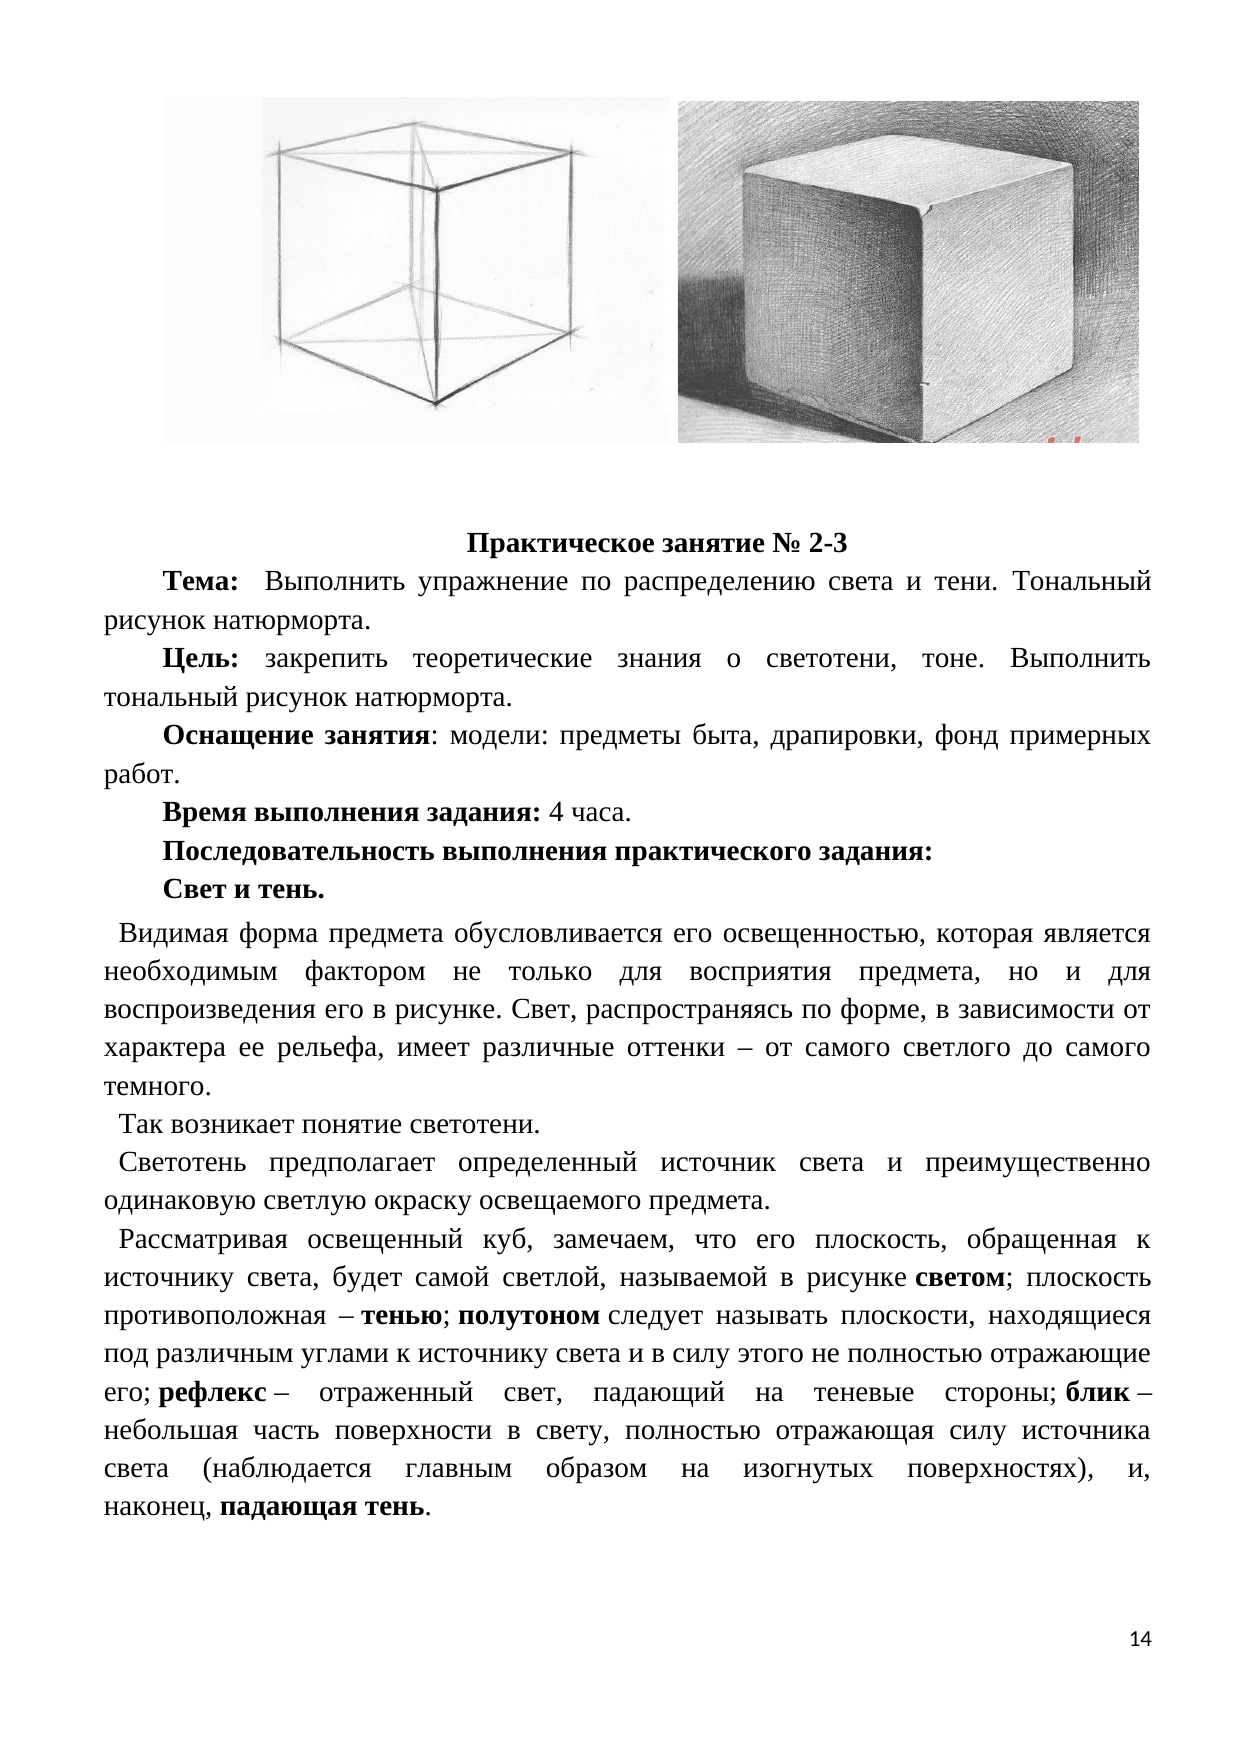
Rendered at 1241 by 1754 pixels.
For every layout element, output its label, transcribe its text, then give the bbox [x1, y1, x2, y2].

text Практическое занятие № 2-3 [103, 525, 1152, 558]
text Рассматривая освещенный куб, замечаем, что его плоскость, обращенная к источнику света, будет самой светлой, называемой в рисунке светом; плоскость противоположная – тенью; полутоном следует называть плоскости, находящиеся под различным углами к источнику света и в силу этого не полностью отражающие его; рефлекс – отраженный свет, падающий на теневые стороны; блик – небольшая часть поверхности в свету, полностью отражающая силу источника света (наблюдается главным образом на изогнутых поверхностях), и, наконец, падающая тень. [103, 1216, 1152, 1522]
text Так возникает понятие светотени. [103, 1101, 1152, 1139]
picture [677, 101, 1139, 443]
text Цель: закрепить теоретические знания о светотени, тоне. Выполнить тональный рисунок натюрморта. [103, 640, 1152, 712]
text Время выполнения задания: 4 часа. [103, 794, 1152, 828]
text Оснащение занятия: модели: предметы быта, драпировки, фонд примерных работ. [103, 717, 1152, 789]
text Тема: Выполнить упражнение по распределению света и тени. Тональный рисунок натюрморта. [103, 563, 1152, 635]
text Светотень предполагает определенный источник света и преимущественно одинаковую светлую окраску освещаемого предмета. [103, 1139, 1152, 1216]
text Видимая форма предмета обусловливается его освещенностью, которая является необходимым фактором не только для восприятия предмета, но и для воспроизведения его в рисунке. Свет, распространяясь по форме, в зависимости от характера ее рельефа, имеет различные оттенки – от самого светлого до самого темного. [103, 910, 1152, 1101]
text Последовательность выполнения практического задания: [103, 833, 1152, 867]
text Свет и тень. [103, 872, 1152, 905]
picture [162, 97, 671, 443]
